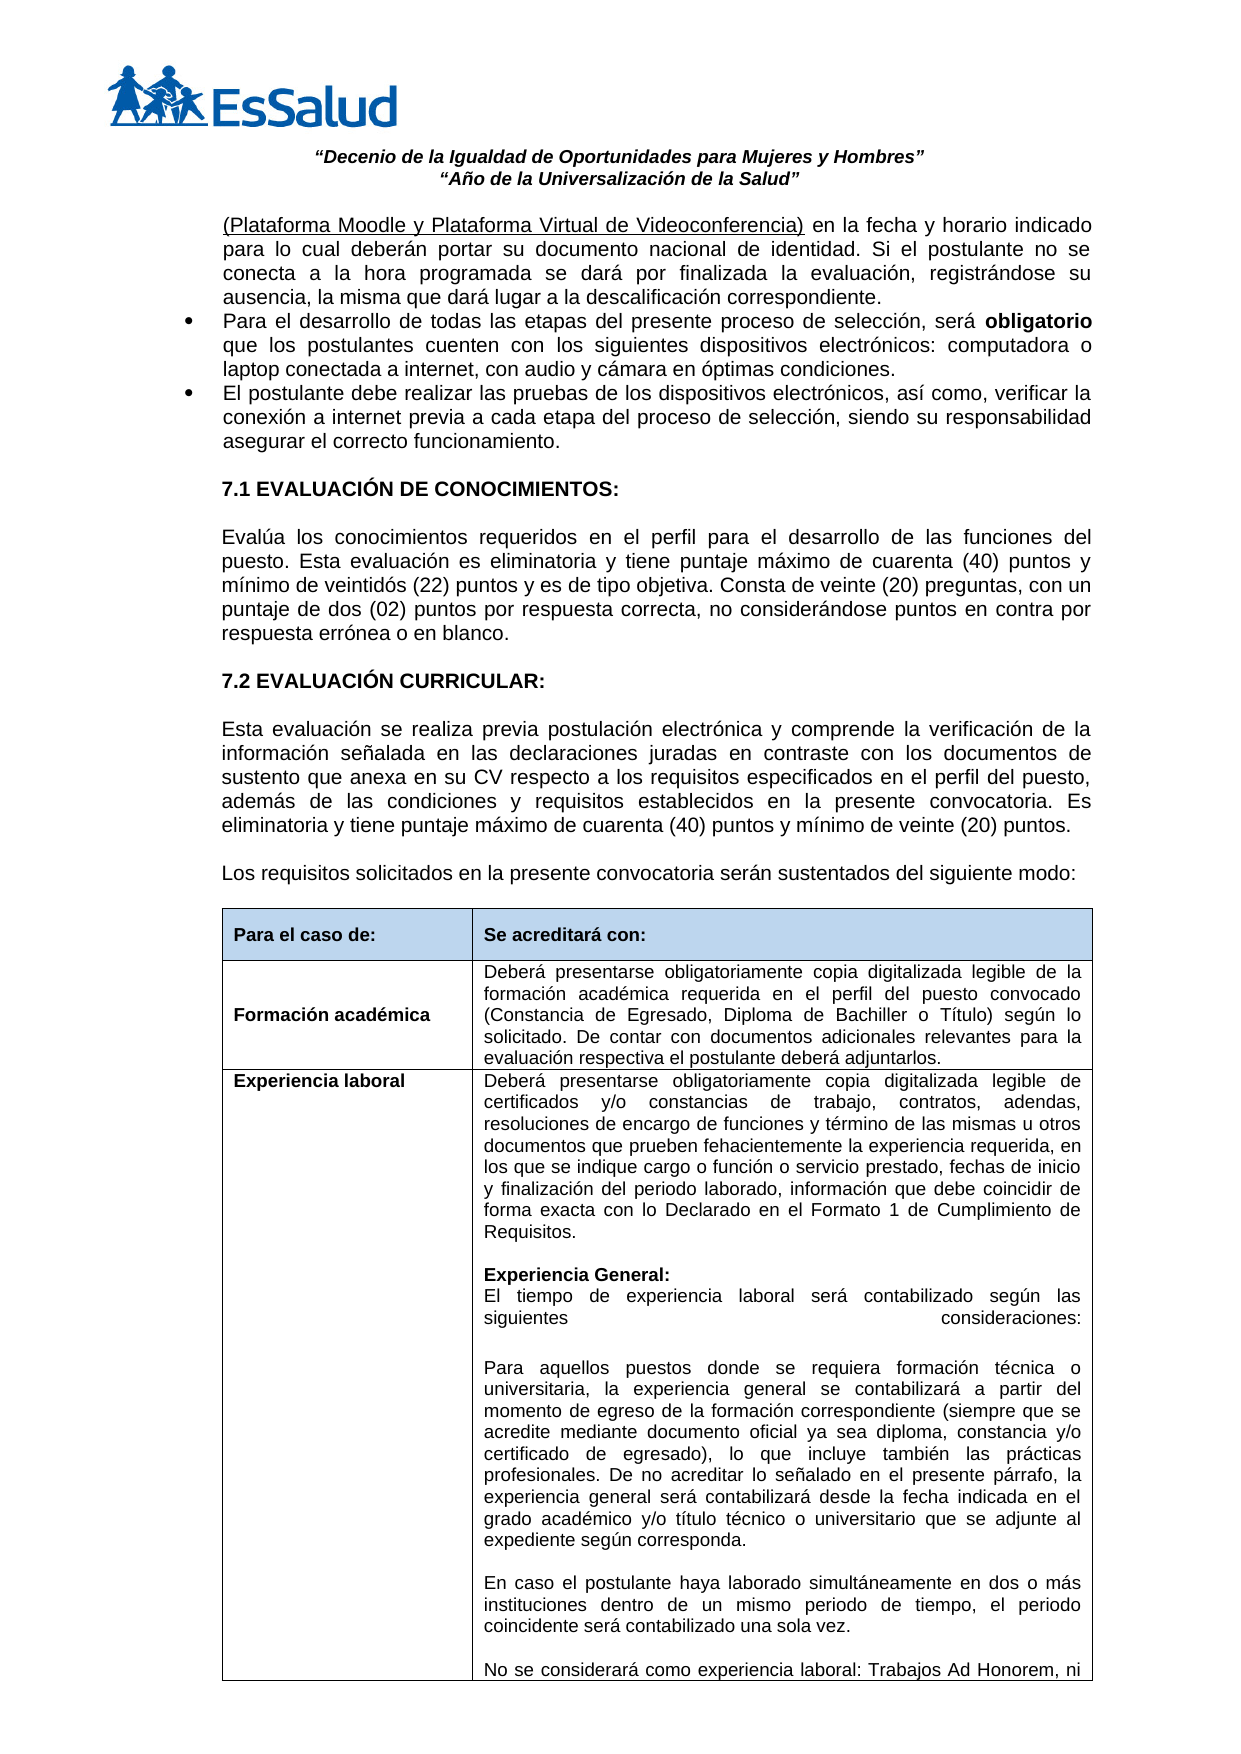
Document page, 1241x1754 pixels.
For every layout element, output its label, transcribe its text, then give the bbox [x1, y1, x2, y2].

text 7.1 EVALUACIÓN DE CONOCIMIENTOS: [148, 477, 1092, 501]
table_header Para el caso de: [223, 909, 472, 960]
text 7.2 EVALUACIÓN CURRICULAR: [148, 669, 1092, 693]
table_header Se acreditará con: [473, 909, 1092, 960]
table_cell Deberá presentarse obligatoriamente copia digitalizada legible de la formación académica requerida en el perfil del puesto convocado (Constancia de Egresado, Diploma de Bachiller o Título) según lo solicitado. De contar con documentos adicionales relevantes para la evaluación respectiva el postulante deberá adjuntarlos. [473, 961, 1092, 1069]
list Para el desarrollo de todas las etapas del presente proceso de selección, será obligatorio que los postulantes cuenten con los siguientes dispositivos electrónicos: computadora o laptop conectada a internet, con audio y cámara en óptimas condiciones. [185, 309, 1092, 381]
text Los requisitos solicitados en la presente convocatoria serán sustentados del siguiente modo: [221, 860, 1092, 884]
text Evalúa los conocimientos requeridos en el perfil para el desarrollo de las funciones del puesto. Esta evaluación es eliminatoria y tiene puntaje máximo de cuarenta (40) puntos y mínimo de veintidós (22) puntos y es de tipo objetiva. Consta de veinte (20) preguntas, con un puntaje de dos (02) puntos por respuesta correcta, no considerándose puntos en contra por respuesta errónea o en blanco. [221, 525, 1092, 645]
picture [82, 33, 426, 157]
table_cell Experiencia laboral [223, 1070, 472, 1680]
text Esta evaluación se realiza previa postulación electrónica y comprende la verificación de la información señalada en las declaraciones juradas en contraste con los documentos de sustento que anexa en su CV respecto a los requisitos especificados en el perfil del puesto, además de las condiciones y requisitos establecidos en la presente convocatoria. Es eliminatoria y tiene puntaje máximo de cuarenta (40) puntos y mínimo de veinte (20) puntos. [221, 717, 1092, 836]
list El postulante debe realizar las pruebas de los dispositivos electrónicos, así como, verificar la conexión a internet previa a cada etapa del proceso de selección, siendo su responsabilidad asegurar el correcto funcionamiento. [185, 381, 1092, 453]
table_cell Formación académica [223, 961, 472, 1069]
